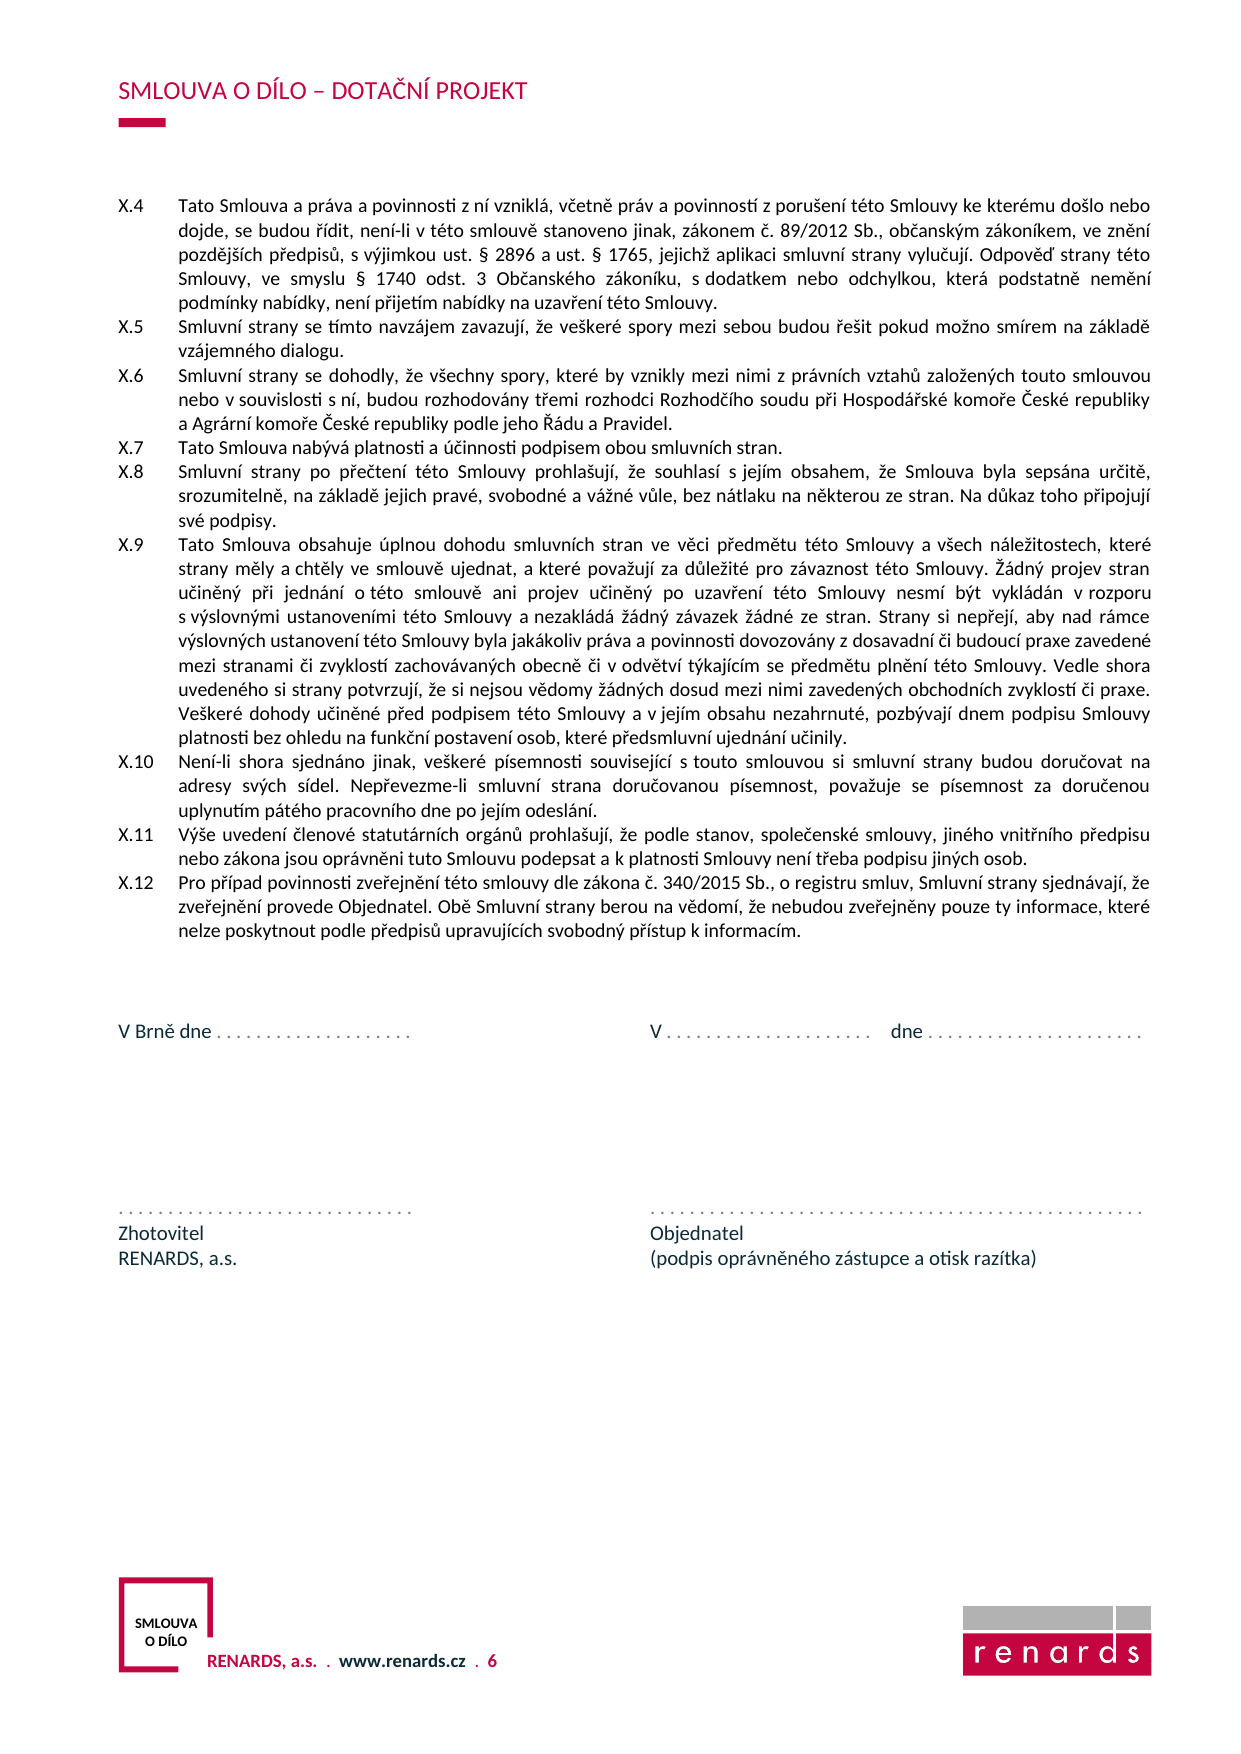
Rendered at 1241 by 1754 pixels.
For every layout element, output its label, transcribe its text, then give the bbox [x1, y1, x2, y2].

subtitle Tato Smlouva obsahuje úplnou dohodu smluvních stran ve věci předmětu této Smlouvy a všech náležitostech, které strany měly a chtěly ve smlouvě ujednat, a které považují za důležité pro závaznost této Smlouvy. Žádný projev stran učiněný při jednání o této smlouvě ani projev učiněný po uzavření této Smlouvy nesmí být vykládán v rozporu s výslovnými ustanoveními této Smlouvy a nezakládá žádný závazek žádné ze stran. Strany si nepřejí, aby nad rámce výslovných ustanovení této Smlouvy byla jakákoliv práva a povinnosti dovozovány z dosavadní či budoucí praxe zavedené mezi stranami či zvyklostí zachovávaných obecně či v odvětví týkajícím se předmětu plnění této Smlouvy. Vedle shora uvedeného si strany potvrzují, že si nejsou vědomy žádných dosud mezi nimi zavedených obchodních zvyklostí či praxe. Veškeré dohody učiněné před podpisem této Smlouvy a v jejím obsahu nezahrnuté, pozbývají dnem podpisu Smlouvy platnosti bez ohledu na funkční postavení osob, které předsmluvní ujednání učinily. [118, 532, 1152, 749]
subtitle Tato Smlouva nabývá platnosti a účinnosti podpisem obou smluvních stran. [118, 435, 1152, 459]
subtitle Smluvní strany se tímto navzájem zavazují, že veškeré spory mezi sebou budou řešit pokud možno smírem na základě vzájemného dialogu. [118, 314, 1152, 363]
subtitle Výše uvedení členové statutárních orgánů prohlašují, že podle stanov, společenské smlouvy, jiného vnitřního předpisu nebo zákona jsou oprávněni tuto Smlouvu podepsat a k platnosti Smlouvy není třeba podpisu jiných osob. [118, 822, 1152, 870]
subtitle Smluvní strany po přečtení této Smlouvy prohlašují, že souhlasí s jejím obsahem, že Smlouva byla sepsána určitě, srozumitelně, na základě jejich pravé, svobodné a vážné vůle, bez nátlaku na některou ze stran. Na důkaz toho připojují své podpisy. [118, 459, 1152, 532]
subtitle Smluvní strany se dohodly, že všechny spory, které by vznikly mezi nimi z právních vztahů založených touto smlouvou nebo v souvislosti s ní, budou rozhodovány třemi rozhodci Rozhodčího soudu při Hospodářské komoře České republiky a Agrární komoře České republiky podle jeho Řádu a Pravidel. [118, 363, 1152, 435]
text . . . . . . . . . . . . . . . . . . . . . . . . . . . . . . . . . . . . . . . . . . . . . . . . . . . . . . . . . . . . . . . . . . . . . . . . . . . . . . . . [118, 1194, 1152, 1220]
subtitle Tato Smlouva a práva a povinnosti z ní vzniklá, včetně práv a povinností z porušení této Smlouvy ke kterému došlo nebo dojde, se budou řídit, není-li v této smlouvě stanoveno jinak, zákonem č. 89/2012 Sb., občanským zákoníkem, ve znění pozdějších předpisů, s výjimkou ust. § 2896 a ust. § 1765, jejichž aplikaci smluvní strany vylučují. Odpověď strany této Smlouvy, ve smyslu § 1740 odst. 3 Občanského zákoníku, s dodatkem nebo odchylkou, která podstatně nemění podmínky nabídky, není přijetím nabídky na uzavření této Smlouvy. [118, 193, 1152, 314]
subtitle Není-li shora sjednáno jinak, veškeré písemnosti související s touto smlouvou si smluvní strany budou doručovat na adresy svých sídel. Nepřevezme-li smluvní strana doručovanou písemnost, považuje se písemnost za doručenou uplynutím pátého pracovního dne po jejím odeslání. [118, 749, 1152, 822]
text Zhotovitel Objednatel [118, 1220, 1152, 1245]
text RENARDS, a.s. (podpis oprávněného zástupce a otisk razítka) [118, 1245, 1152, 1271]
text V Brně dne . . . . . . . . . . . . . . . . . . . . V . . . . . . . . . . . . . . . . . . . . . dne . . . . . . . . . . . . . . . . . . . . . . [118, 1018, 1152, 1044]
subtitle Pro případ povinnosti zveřejnění této smlouvy dle zákona č. 340/2015 Sb., o registru smluv, Smluvní strany sjednávají, že zveřejnění provede Objednatel. Obě Smluvní strany berou na vědomí, že nebudou zveřejněny pouze ty informace, které nelze poskytnout podle předpisů upravujících svobodný přístup k informacím. [118, 870, 1152, 943]
